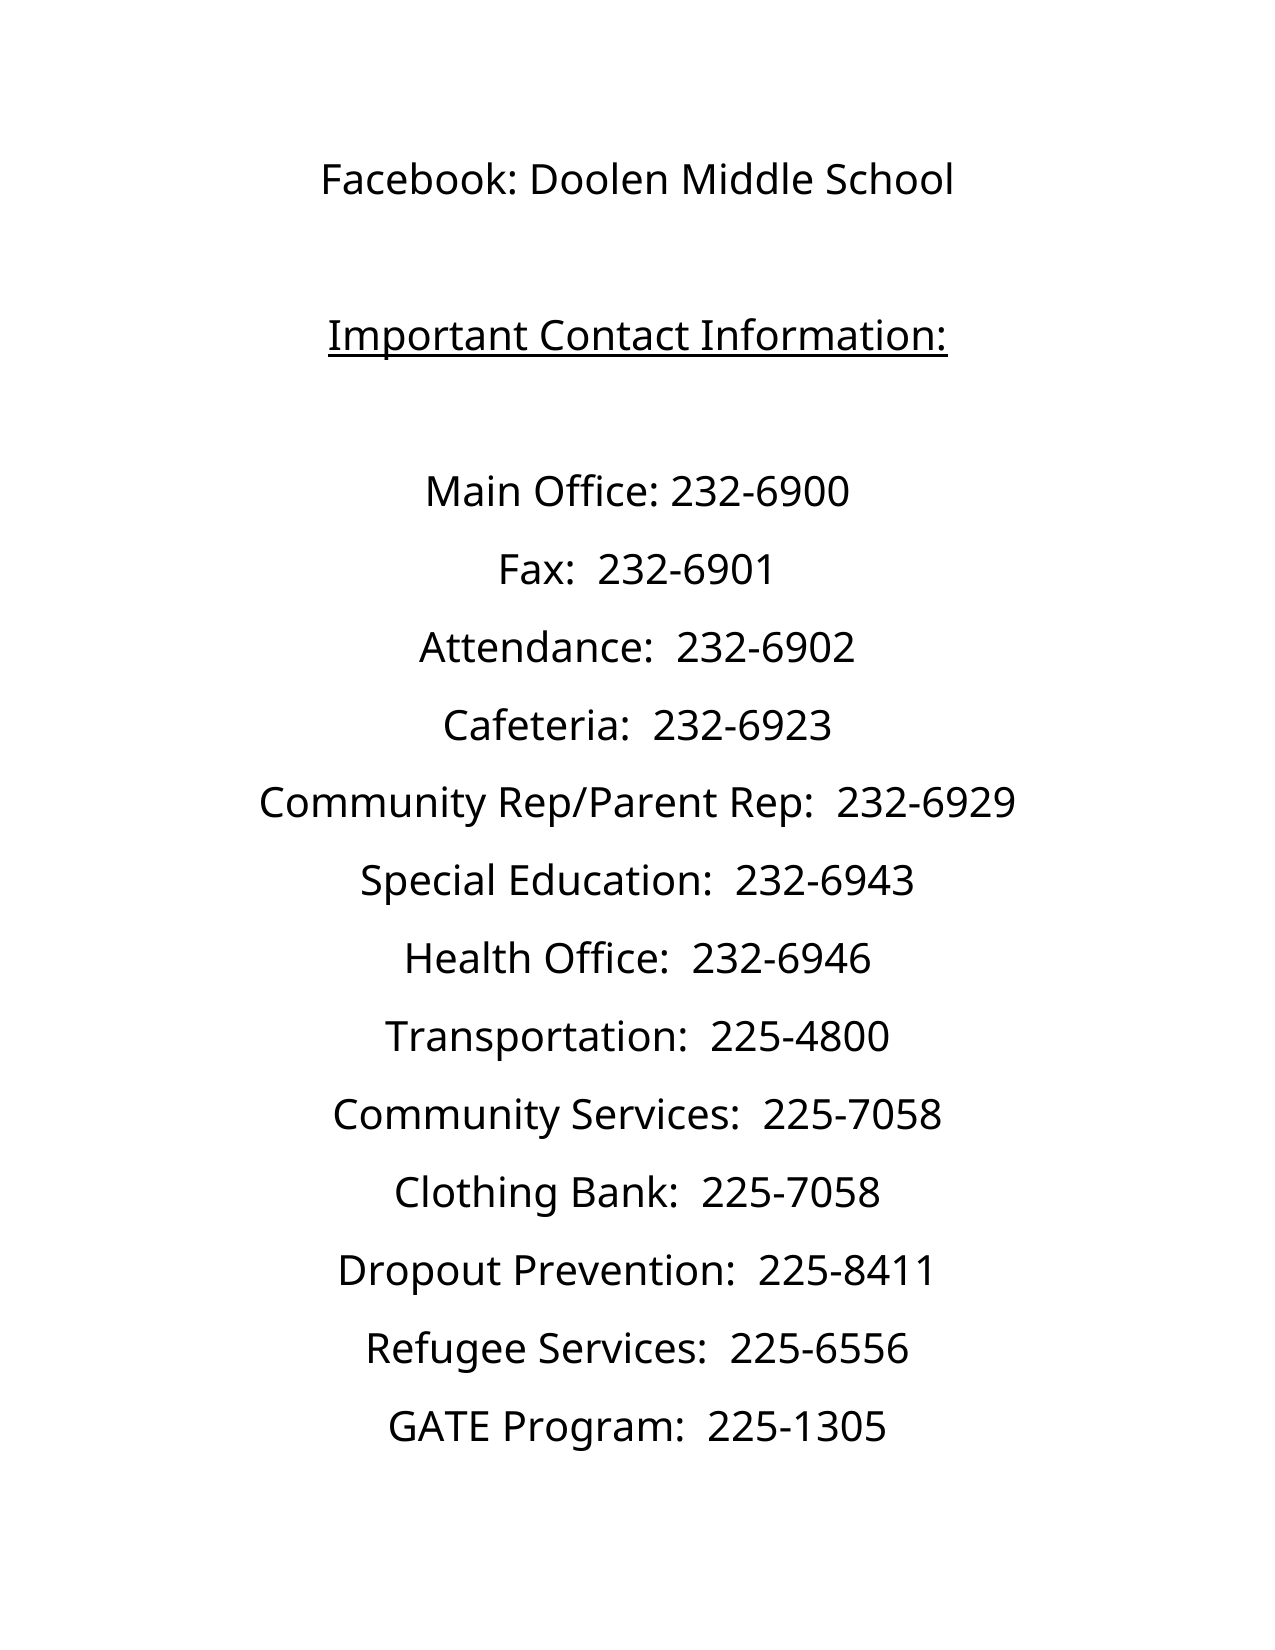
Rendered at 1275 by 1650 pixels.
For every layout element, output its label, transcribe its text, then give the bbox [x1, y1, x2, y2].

text Transportation: 225-4800 [150, 1007, 1125, 1064]
text Main Office: 232-6900 [150, 462, 1125, 518]
text Refugee Services: 225-6556 [150, 1319, 1125, 1376]
text Cafeteria: 232-6923 [150, 695, 1125, 752]
text Facebook: Doolen Middle School [150, 150, 1125, 207]
text Fax: 232-6901 [150, 539, 1125, 596]
text Community Services: 225-7058 [150, 1085, 1125, 1142]
text Special Education: 232-6943 [150, 851, 1125, 908]
text Dropout Prevention: 225-8411 [150, 1241, 1125, 1298]
text Important Contact Information: [150, 306, 1125, 363]
text Community Rep/Parent Rep: 232-6929 [150, 773, 1125, 830]
text Attendance: 232-6902 [150, 617, 1125, 674]
text GATE Program: 225-1305 [150, 1397, 1125, 1453]
text Health Office: 232-6946 [150, 929, 1125, 986]
text Clothing Bank: 225-7058 [150, 1163, 1125, 1220]
